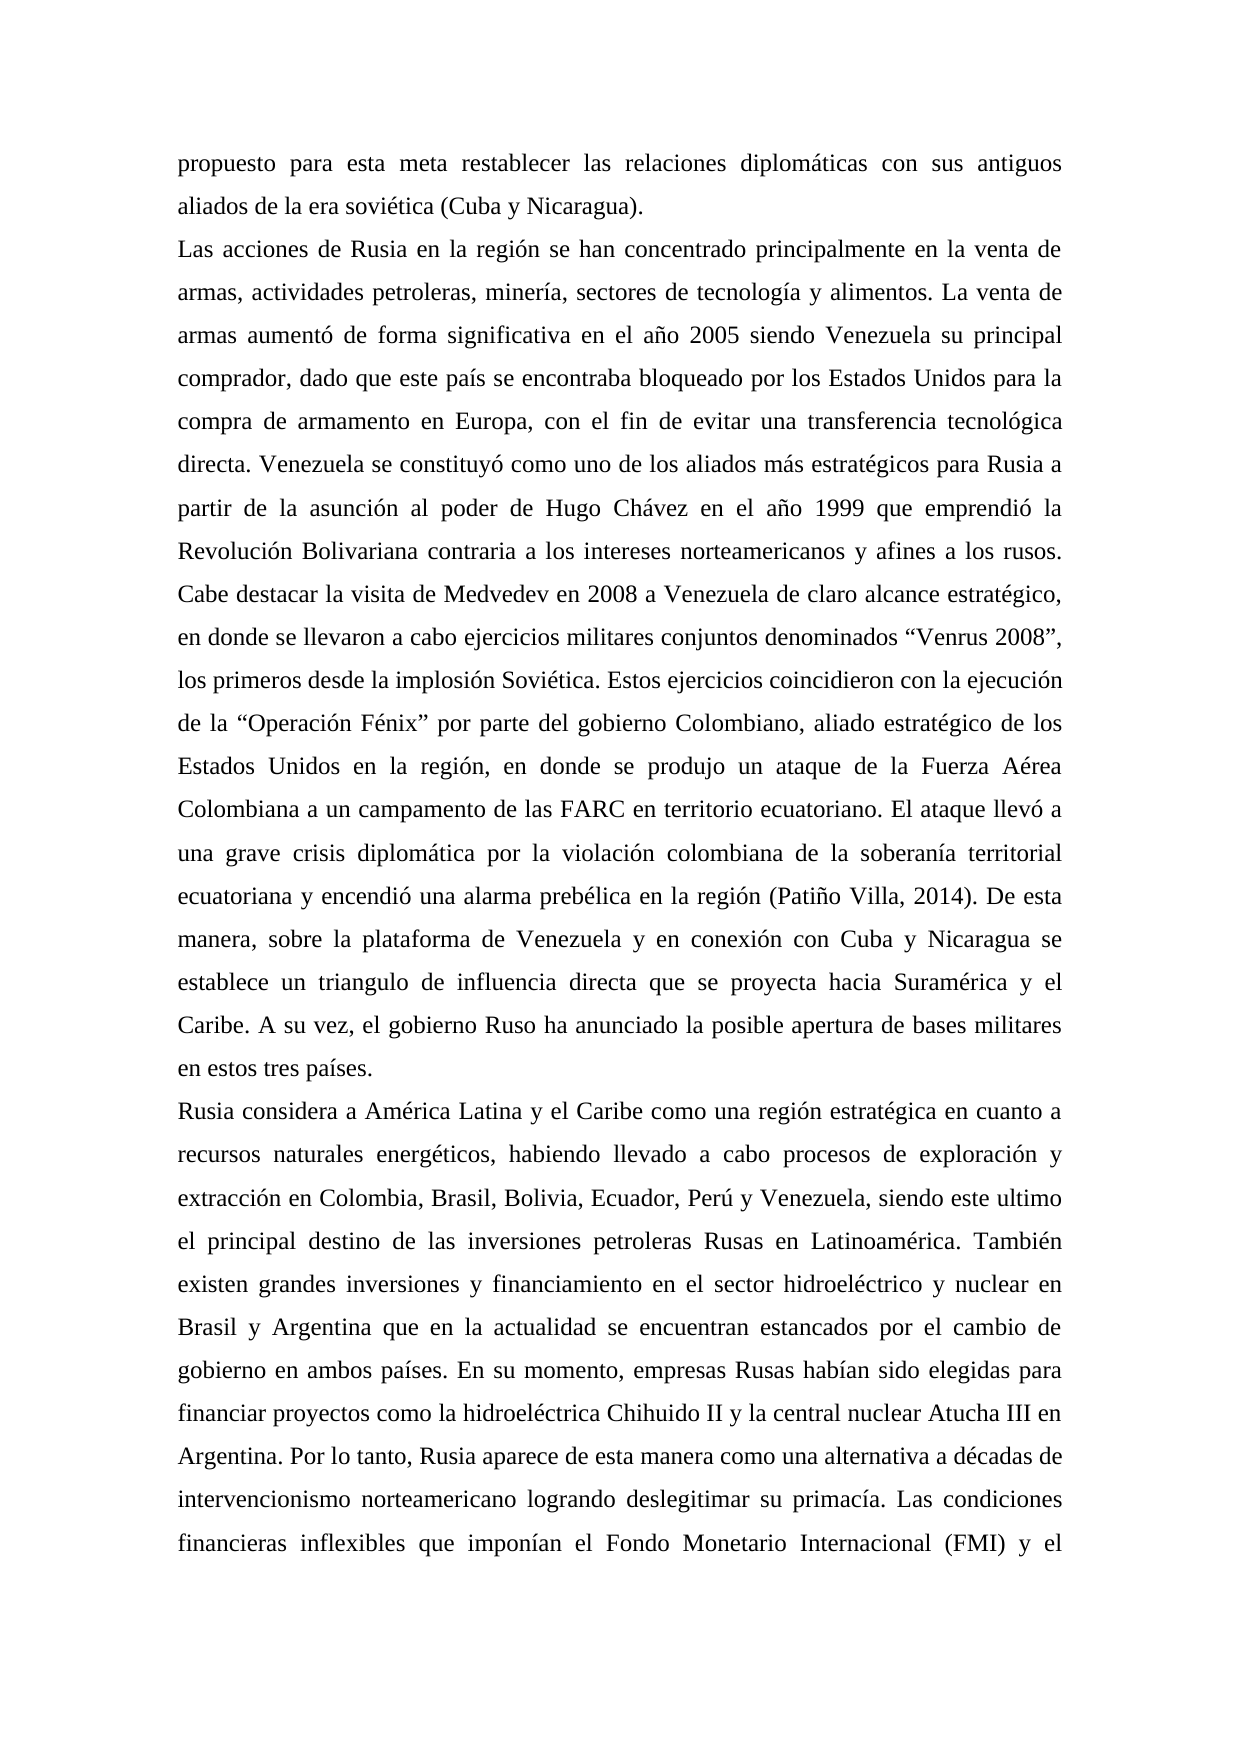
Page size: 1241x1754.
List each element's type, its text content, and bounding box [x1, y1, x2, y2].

text Las acciones de Rusia en la región se han concentrado principalmente en la venta de armas, actividades petroleras, minería, sectores de tecnología y alimentos. La venta de armas aumentó de forma significativa en el año 2005 siendo Venezuela su principal comprador, dado que este país se encontraba bloqueado por los Estados Unidos para la compra de armamento en Europa, con el fin de evitar una transferencia tecnológica directa. Venezuela se constituyó como uno de los aliados más estratégicos para Rusia a partir de la asunción al poder de Hugo Chávez en el año 1999 que emprendió la Revolución Bolivariana contraria a los intereses norteamericanos y afines a los rusos. Cabe destacar la visita de Medvedev en 2008 a Venezuela de claro alcance estratégico, en donde se llevaron a cabo ejercicios militares conjuntos denominados “Venrus 2008”, los primeros desde la implosión Soviética. Estos ejercicios coincidieron con la ejecución de la “Operación Fénix” por parte del gobierno Colombiano, aliado estratégico de los Estados Unidos en la región, en donde se produjo un ataque de la Fuerza Aérea Colombiana a un campamento de las FARC en territorio ecuatoriano. El ataque llevó a una grave crisis diplomática por la violación colombiana de la soberanía territorial ecuatoriana y encendió una alarma prebélica en la región (Patiño Villa, 2014). De esta manera, sobre la plataforma de Venezuela y en conexión con Cuba y Nicaragua se establece un triangulo de influencia directa que se proyecta hacia Suramérica y el Caribe. A su vez, el gobierno Ruso ha anunciado la posible apertura de bases militares en estos tres países. [177, 234, 1063, 1082]
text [177, 148, 1063, 219]
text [177, 1096, 1063, 1556]
